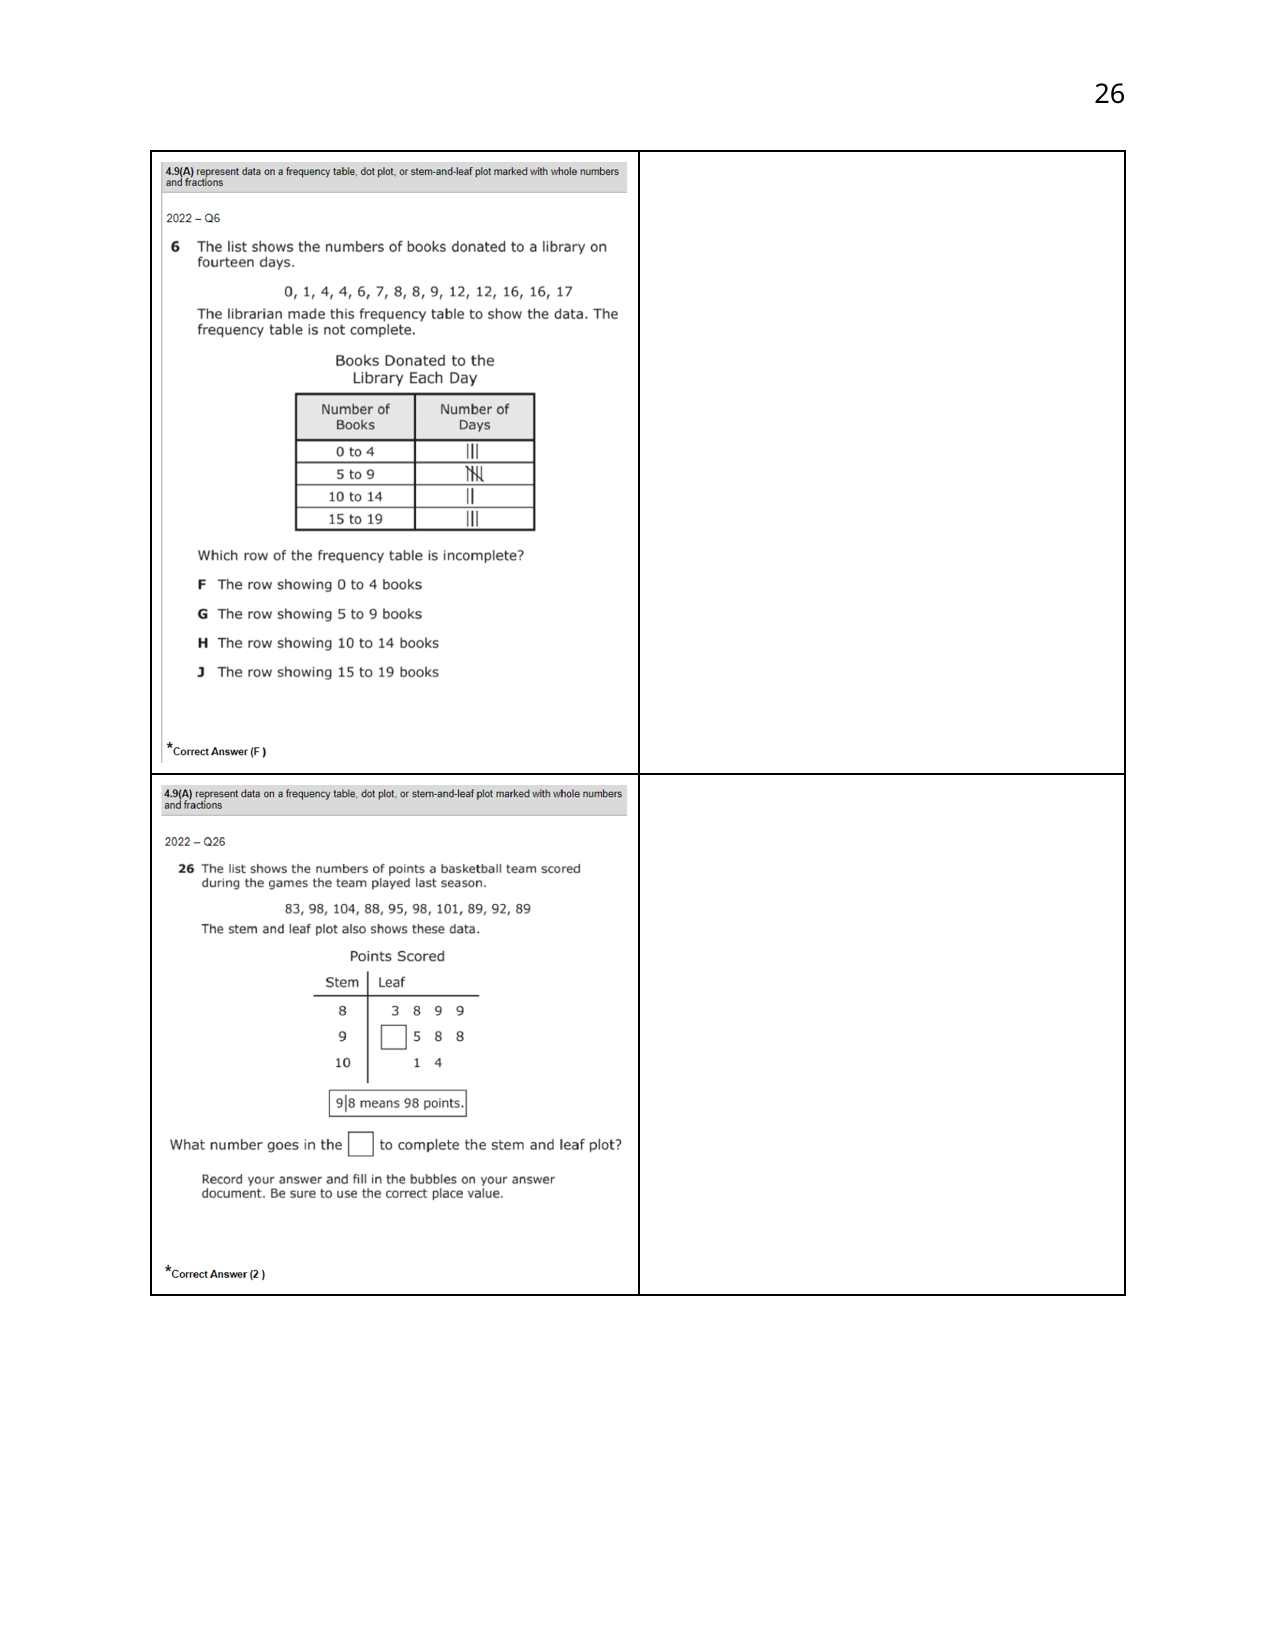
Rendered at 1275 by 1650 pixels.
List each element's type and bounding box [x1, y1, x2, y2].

table_cell [152, 152, 638, 773]
table_cell [640, 775, 1124, 1294]
picture [161, 785, 628, 1284]
picture [161, 162, 628, 763]
table_cell [640, 152, 1124, 773]
table_cell [152, 775, 638, 1294]
